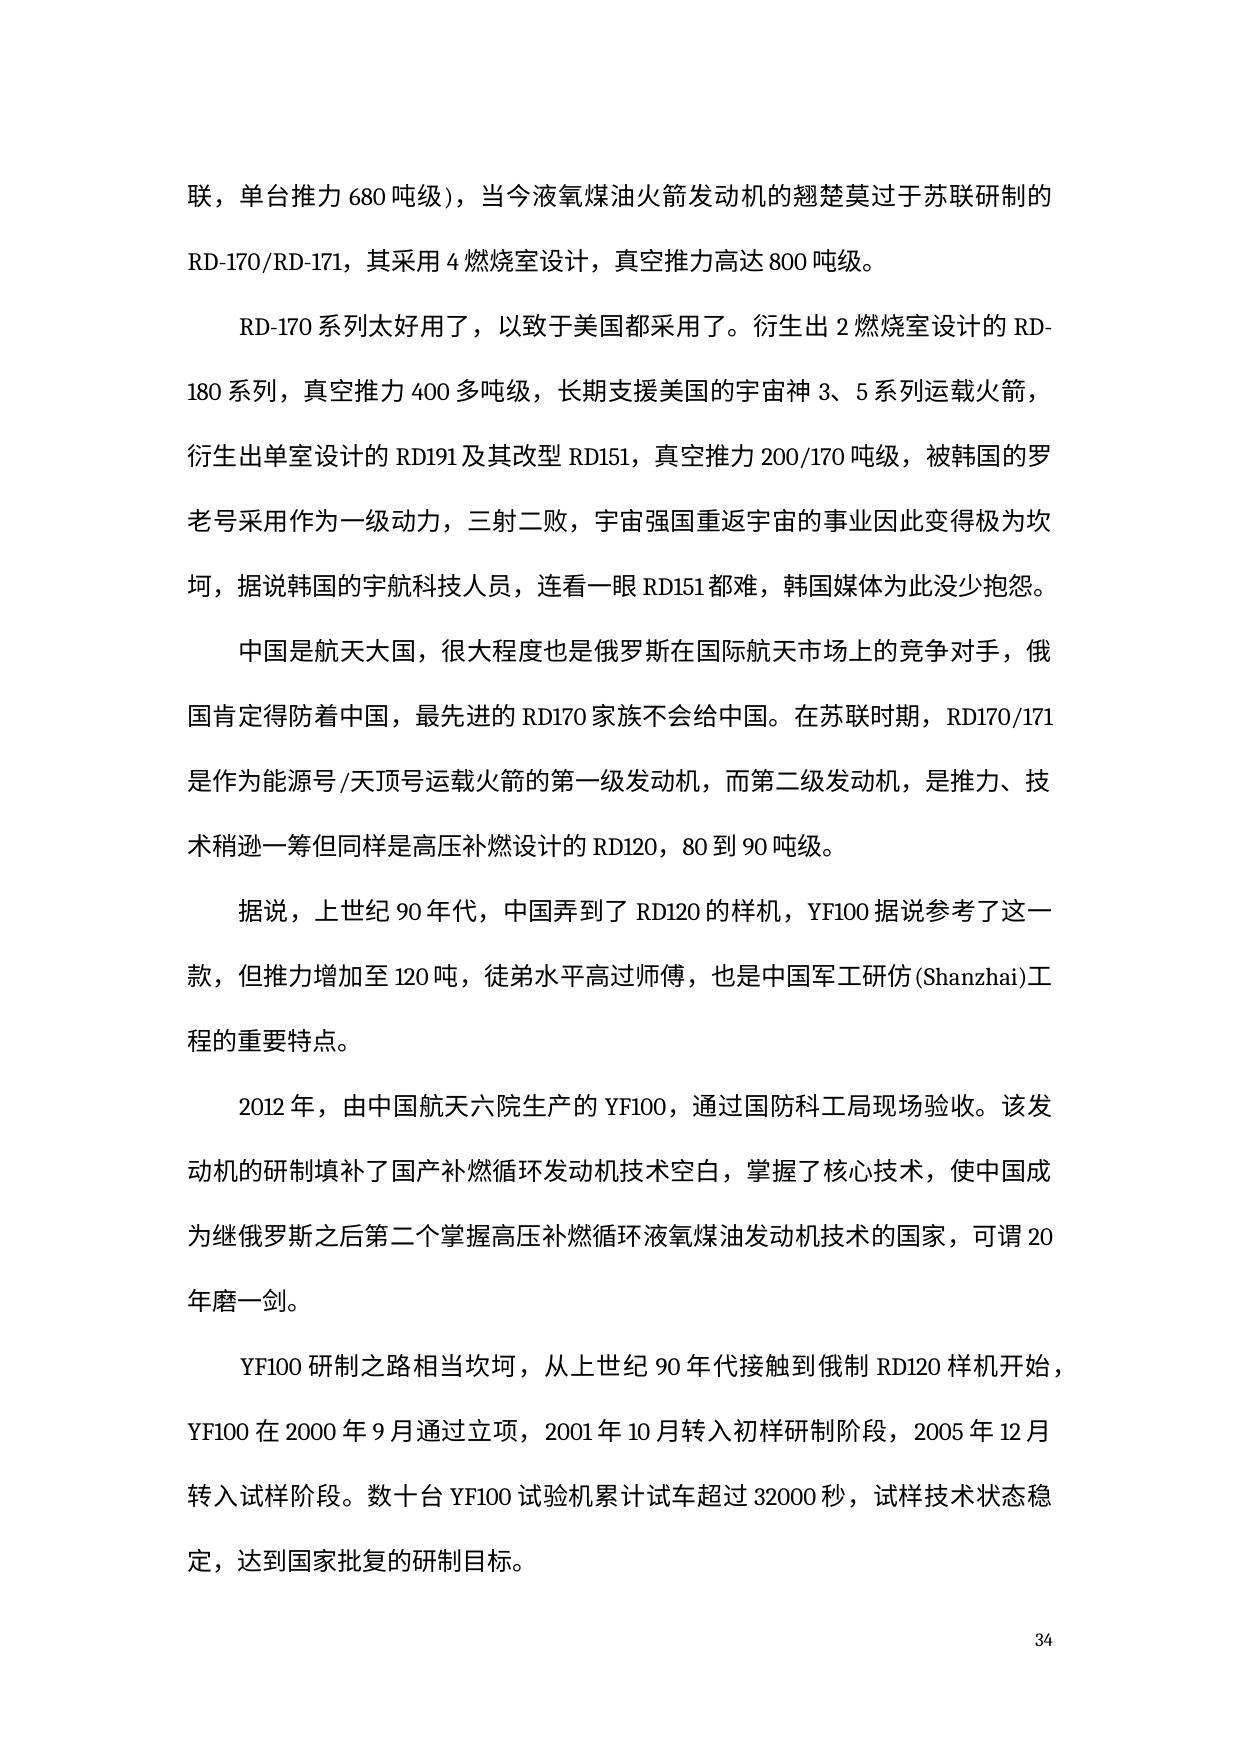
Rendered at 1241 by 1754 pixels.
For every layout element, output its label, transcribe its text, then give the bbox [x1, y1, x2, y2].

text YF100研制之路相当坎坷，从上世纪90年代接触到俄制RD120样机开始，YF100在2000年9月通过立项，2001年10月转入初样研制阶段，2005年12月转入试样阶段。数十台YF100试验机累计试车超过32000秒，试样技术状态稳定，达到国家批复的研制目标。 [187, 1332, 1053, 1592]
text 2012年，由中国航天六院生产的YF100，通过国防科工局现场验收。该发动机的研制填补了国产补燃循环发动机技术空白，掌握了核心技术，使中国成为继俄罗斯之后第二个掌握高压补燃循环液氧煤油发动机技术的国家，可谓20年磨一剑。 [187, 1072, 1053, 1332]
text 据说，上世纪90年代，中国弄到了RD120的样机，YF100据说参考了这一款，但推力增加至120吨，徒弟水平高过师傅，也是中国军工研仿(Shanzhai)工程的重要特点。 [187, 877, 1053, 1072]
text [187, 162, 1053, 292]
text 中国是航天大国，很大程度也是俄罗斯在国际航天市场上的竞争对手，俄国肯定得防着中国，最先进的RD170家族不会给中国。在苏联时期，RD170/171是作为能源号/天顶号运载火箭的第一级发动机，而第二级发动机，是推力、技术稍逊一筹但同样是高压补燃设计的RD120，80到90吨级。 [187, 617, 1053, 877]
text RD-170系列太好用了，以致于美国都采用了。衍生出2燃烧室设计的RD-180系列，真空推力400多吨级，长期支援美国的宇宙神3、5系列运载火箭，衍生出单室设计的RD191及其改型RD151，真空推力200/170吨级，被韩国的罗老号采用作为一级动力，三射二败，宇宙强国重返宇宙的事业因此变得极为坎坷，据说韩国的宇航科技人员，连看一眼RD151都难，韩国媒体为此没少抱怨。 [187, 292, 1053, 617]
